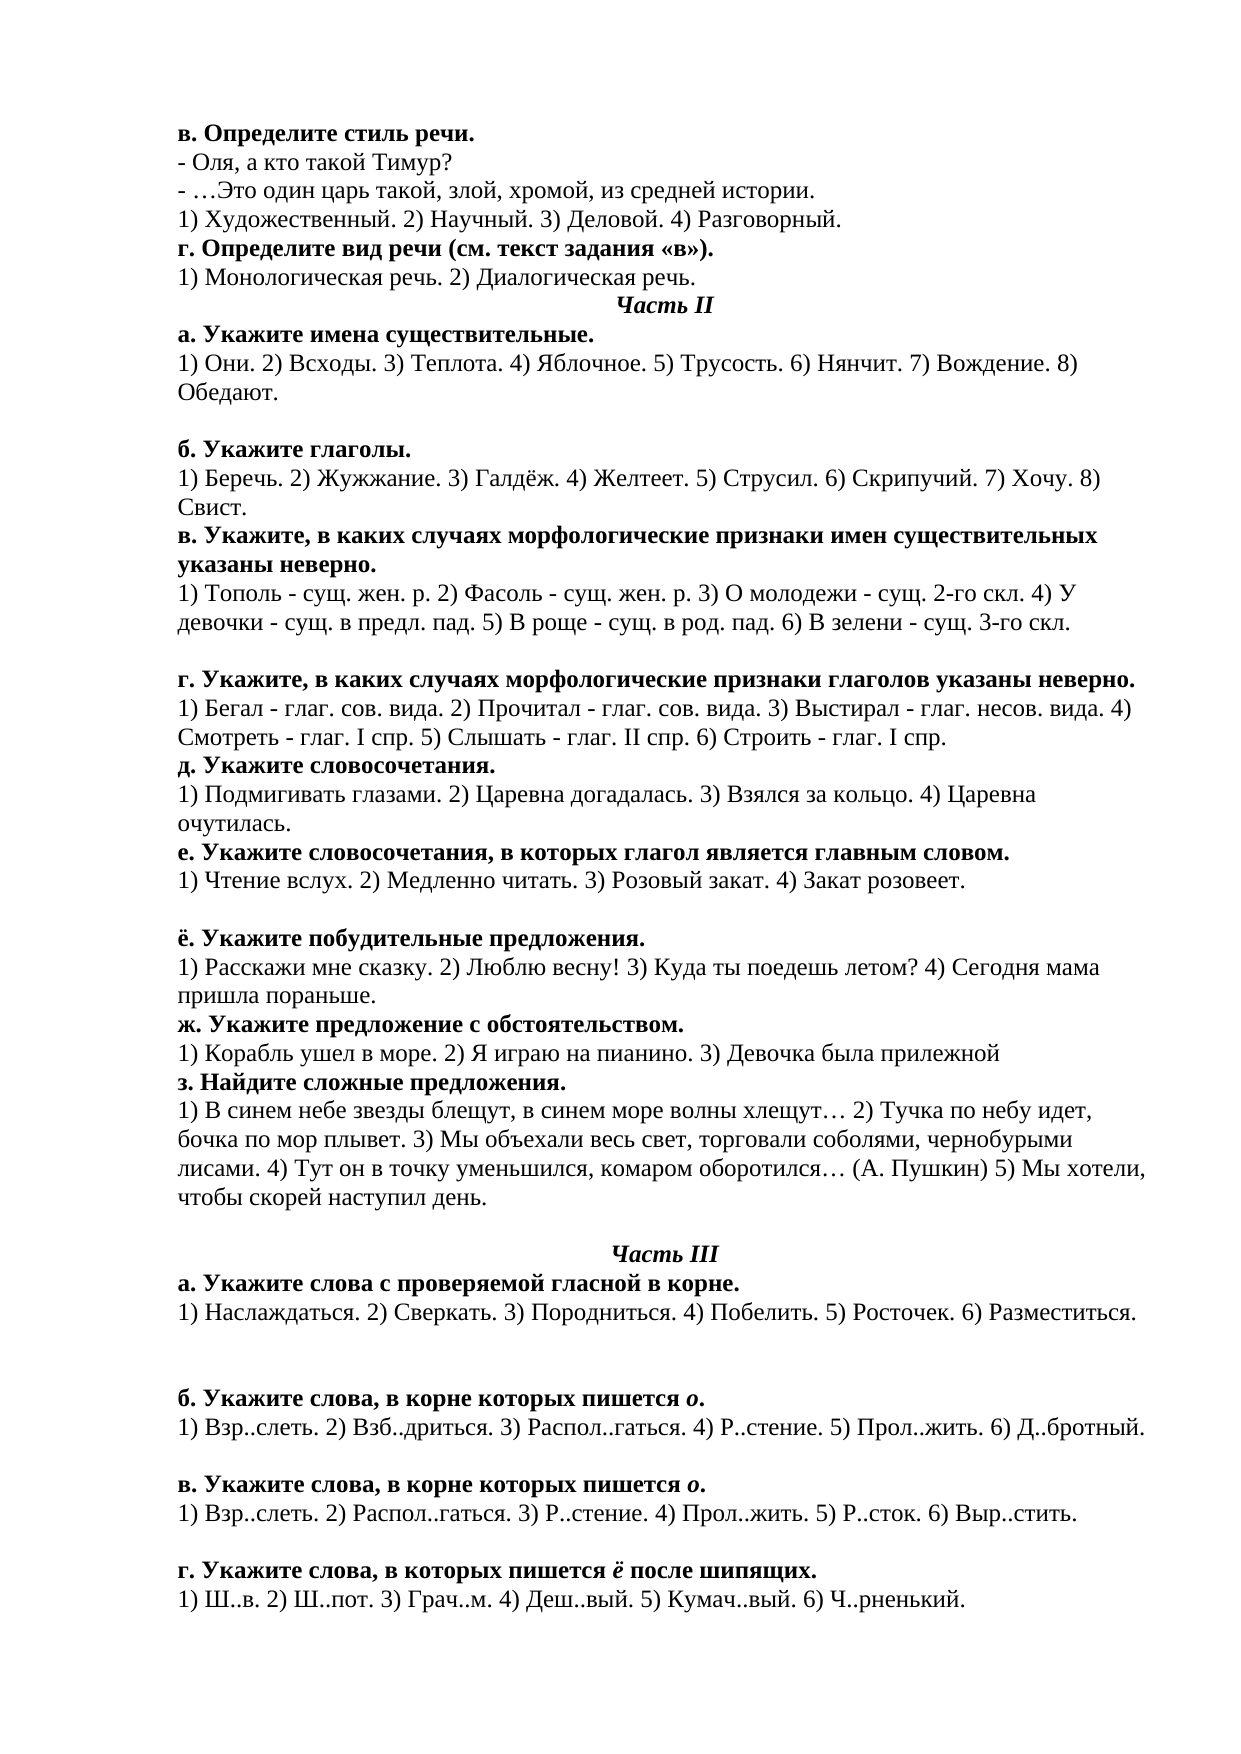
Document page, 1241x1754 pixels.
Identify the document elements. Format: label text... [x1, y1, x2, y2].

text 1) Чтение вслух. 2) Медленно читать. 3) Розовый закат. 4) Закат розовеет. [177, 866, 1152, 894]
text 1) Монологическая речь. 2) Диалогическая речь. [177, 262, 1152, 291]
text 1) Художественный. 2) Научный. 3) Деловой. 4) Разговорный. [177, 204, 1152, 233]
text в. Укажите, в каких случаях морфологические признаки имен существительных указаны неверно. [177, 521, 1152, 578]
text 1) Тополь - сущ. жен. р. 2) Фасоль - сущ. жен. р. 3) О молодежи - сущ. 2-го скл. 4) У девочки - сущ. в предл. пад. 5) В роще - сущ. в род. пад. 6) В зелени - сущ. 3-го скл. [177, 578, 1152, 636]
text 1) Расскажи мне сказку. 2) Люблю весну! 3) Куда ты поедешь летом? 4) Сегодня мама пришла пораньше. [177, 952, 1152, 1009]
text 1) В синем небе звезды блещут, в синем море волны хлещут… 2) Тучка по небу идет, бочка по мор плывет. 3) Мы объехали весь свет, торговали соболями, чернобурыми лисами. 4) Тут он в точку уменьшился, комаром оборотился… (А. Пушкин) 5) Мы хотели, чтобы скорей наступил день. [177, 1096, 1152, 1211]
text б. Укажите глаголы. [177, 434, 1152, 463]
text г. Укажите слова, в которых пишется ё после шипящих. [177, 1556, 1152, 1584]
text г. Определите вид речи (см. текст задания «в»). [177, 233, 1152, 262]
text Часть III [177, 1239, 1152, 1268]
text 1) Взр..слеть. 2) Взб..дриться. 3) Распол..гаться. 4) Р..стение. 5) Прол..жить. 6) Д..бротный. [177, 1412, 1152, 1441]
text в. Укажите слова, в корне которых пишется о. [177, 1469, 1152, 1498]
text е. Укажите словосочетания, в которых глагол является главным словом. [177, 837, 1152, 866]
text в. Определите стиль речи. [177, 118, 1152, 147]
text б. Укажите слова, в корне которых пишется о. [177, 1383, 1152, 1412]
text 1) Они. 2) Всходы. 3) Теплота. 4) Яблочное. 5) Трусость. 6) Нянчит. 7) Вождение. 8) Обедают. [177, 348, 1152, 406]
text г. Укажите, в каких случаях морфологические признаки глаголов указаны неверно. [177, 664, 1152, 693]
text - Оля, а кто такой Тимур? [177, 147, 1152, 176]
text з. Найдите сложные предложения. [177, 1067, 1152, 1096]
text 1) Корабль ушел в море. 2) Я играю на пианино. 3) Девочка была прилежной [177, 1038, 1152, 1067]
text Часть II [177, 291, 1152, 319]
text 1) Взр..слеть. 2) Распол..гаться. 3) Р..стение. 4) Прол..жить. 5) Р..сток. 6) Выр..стить. [177, 1498, 1152, 1527]
text 1) Подмигивать глазами. 2) Царевна догадалась. 3) Взялся за кольцо. 4) Царевна очутилась. [177, 779, 1152, 837]
text а. Укажите имена существительные. [177, 319, 1152, 348]
text д. Укажите словосочетания. [177, 751, 1152, 779]
text ё. Укажите побудительные предложения. [177, 923, 1152, 952]
text 1) Наслаждаться. 2) Сверкать. 3) Породниться. 4) Побелить. 5) Росточек. 6) Разместиться. [177, 1297, 1152, 1326]
text 1) Ш..в. 2) Ш..пот. 3) Грач..м. 4) Деш..вый. 5) Кумач..вый. 6) Ч..рненький. [177, 1584, 1152, 1613]
text ж. Укажите предложение с обстоятельством. [177, 1009, 1152, 1038]
text 1) Бегал - глаг. сов. вида. 2) Прочитал - глаг. сов. вида. 3) Выстирал - глаг. несов. вида. 4) Смотреть - глаг. I спр. 5) Слышать - глаг. II спр. 6) Строить - глаг. I спр. [177, 693, 1152, 751]
text 1) Беречь. 2) Жужжание. 3) Галдёж. 4) Желтеет. 5) Струсил. 6) Скрипучий. 7) Хочу. 8) Свист. [177, 463, 1152, 521]
text а. Укажите слова с проверяемой гласной в корне. [177, 1268, 1152, 1297]
text - …Это один царь такой, злой, хромой, из средней истории. [177, 176, 1152, 204]
